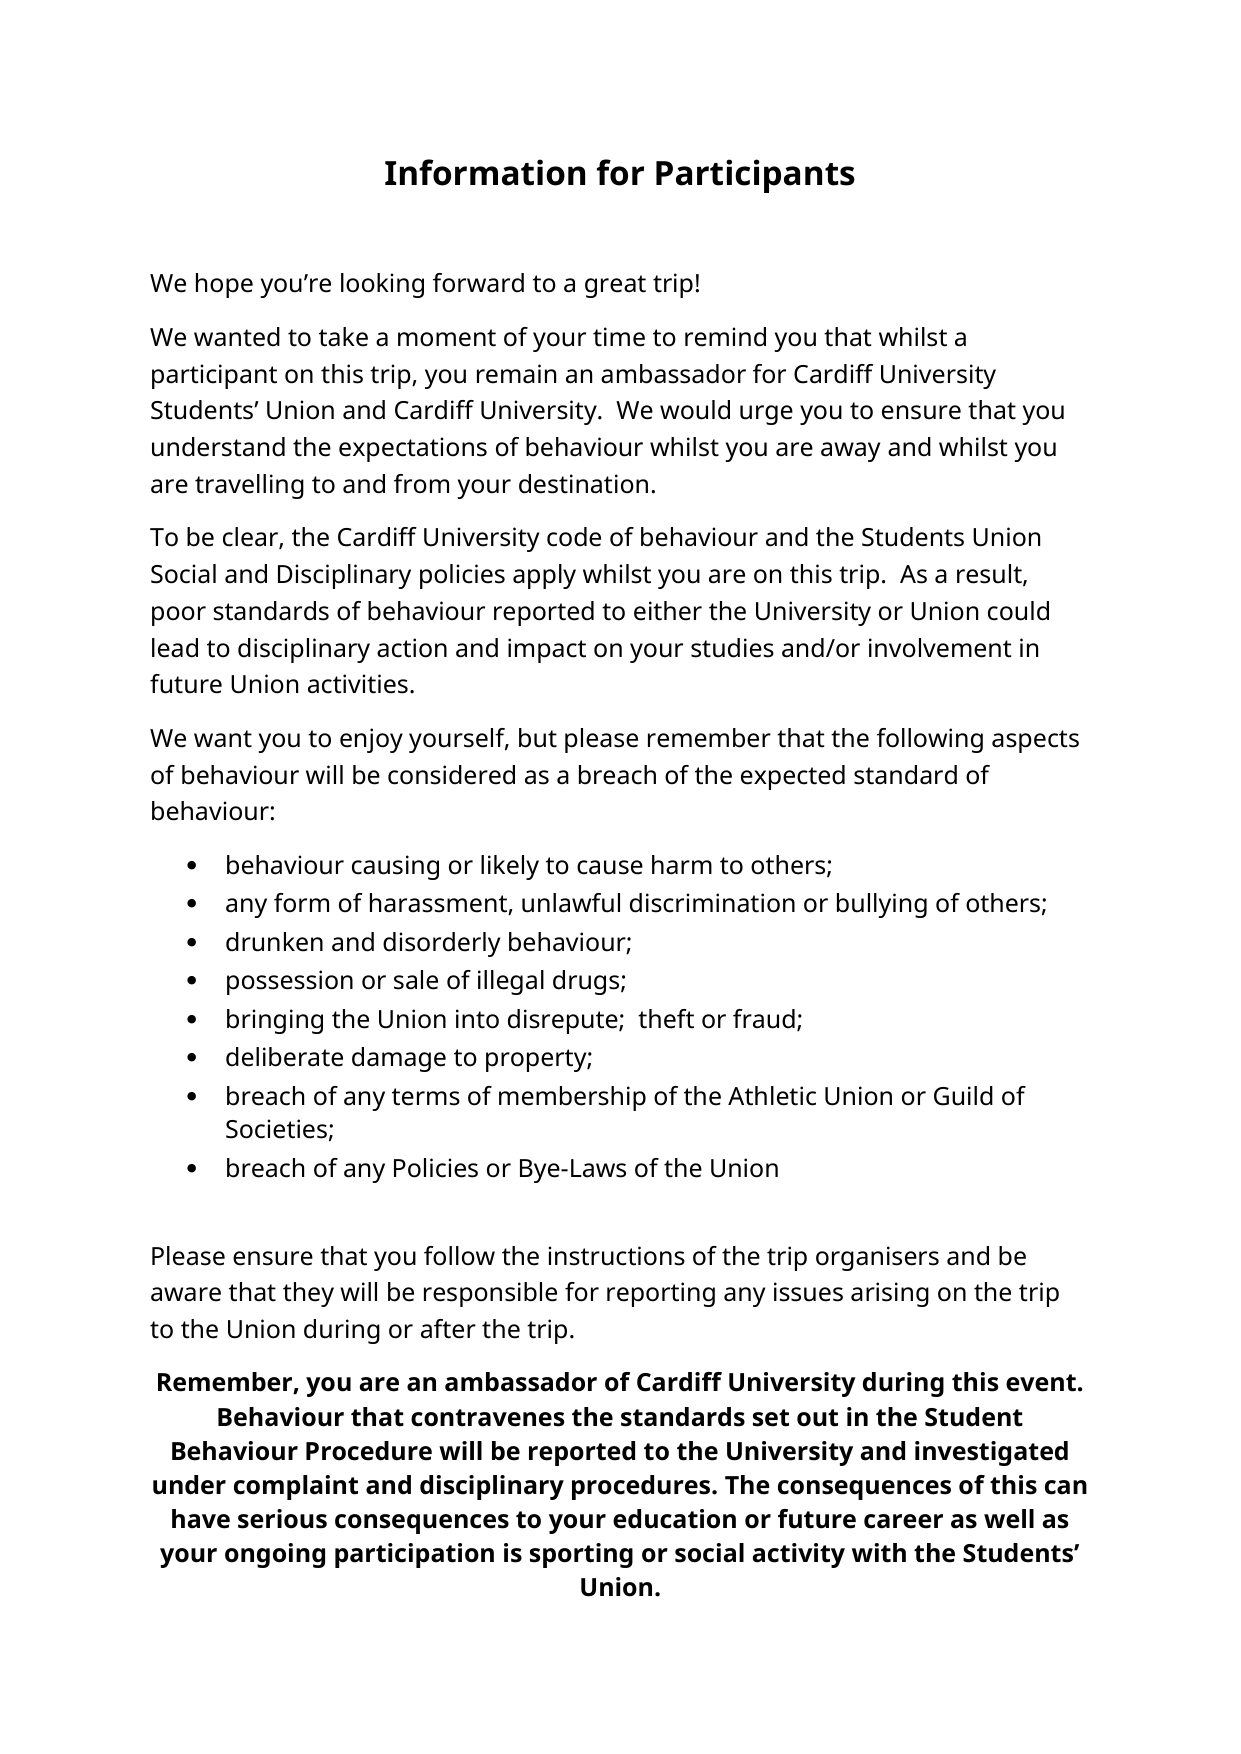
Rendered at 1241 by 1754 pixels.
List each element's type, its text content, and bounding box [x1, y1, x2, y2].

list breach of any Policies or Bye-Laws of the Union [187, 1151, 1090, 1185]
list drunken and disorderly behaviour; [187, 924, 1090, 958]
text Please ensure that you follow the instructions of the trip organisers and be aware that they will be responsible for reporting any issues arising on the trip to the Union during or after the trip. [150, 1238, 1090, 1346]
text Information for Participants [150, 150, 1090, 195]
text To be clear, the Cardiff University code of behaviour and the Students Union Social and Disciplinary policies apply whilst you are on this trip. As a result, poor standards of behaviour reported to either the University or Union could lead to disciplinary action and impact on your studies and/or involvement in future Union activities. [150, 520, 1090, 701]
list behaviour causing or likely to cause harm to others; [187, 847, 1090, 882]
text Remember, you are an ambassador of Cardiff University during this event. Behaviour that contravenes the standards set out in the Student Behaviour Procedure will be reported to the University and investigated under complaint and disciplinary procedures. The consequences of this can have serious consequences to your education or future career as well as your ongoing participation is sporting or social activity with the Students’ Union. [150, 1365, 1090, 1603]
text We want you to enjoy yourself, but please remember that the following aspects of behaviour will be considered as a breach of the expected standard of behaviour: [150, 721, 1090, 828]
list bringing the Union into disrepute; theft or fraud; [187, 1001, 1090, 1035]
list breach of any terms of membership of the Athletic Union or Guild of Societies; [187, 1078, 1090, 1146]
text We hope you’re looking forward to a great trip! [150, 266, 1090, 300]
text We wanted to take a moment of your time to remind you that whilst a participant on this trip, you remain an ambassador for Cardiff University Students’ Union and Cardiff University. We would urge you to ensure that you understand the expectations of behaviour whilst you are away and whilst you are travelling to and from your destination. [150, 319, 1090, 501]
list possession or sale of illegal drugs; [187, 963, 1090, 997]
list deliberate damage to property; [187, 1040, 1090, 1074]
list any form of harassment, unlawful discrimination or bullying of others; [187, 886, 1090, 920]
